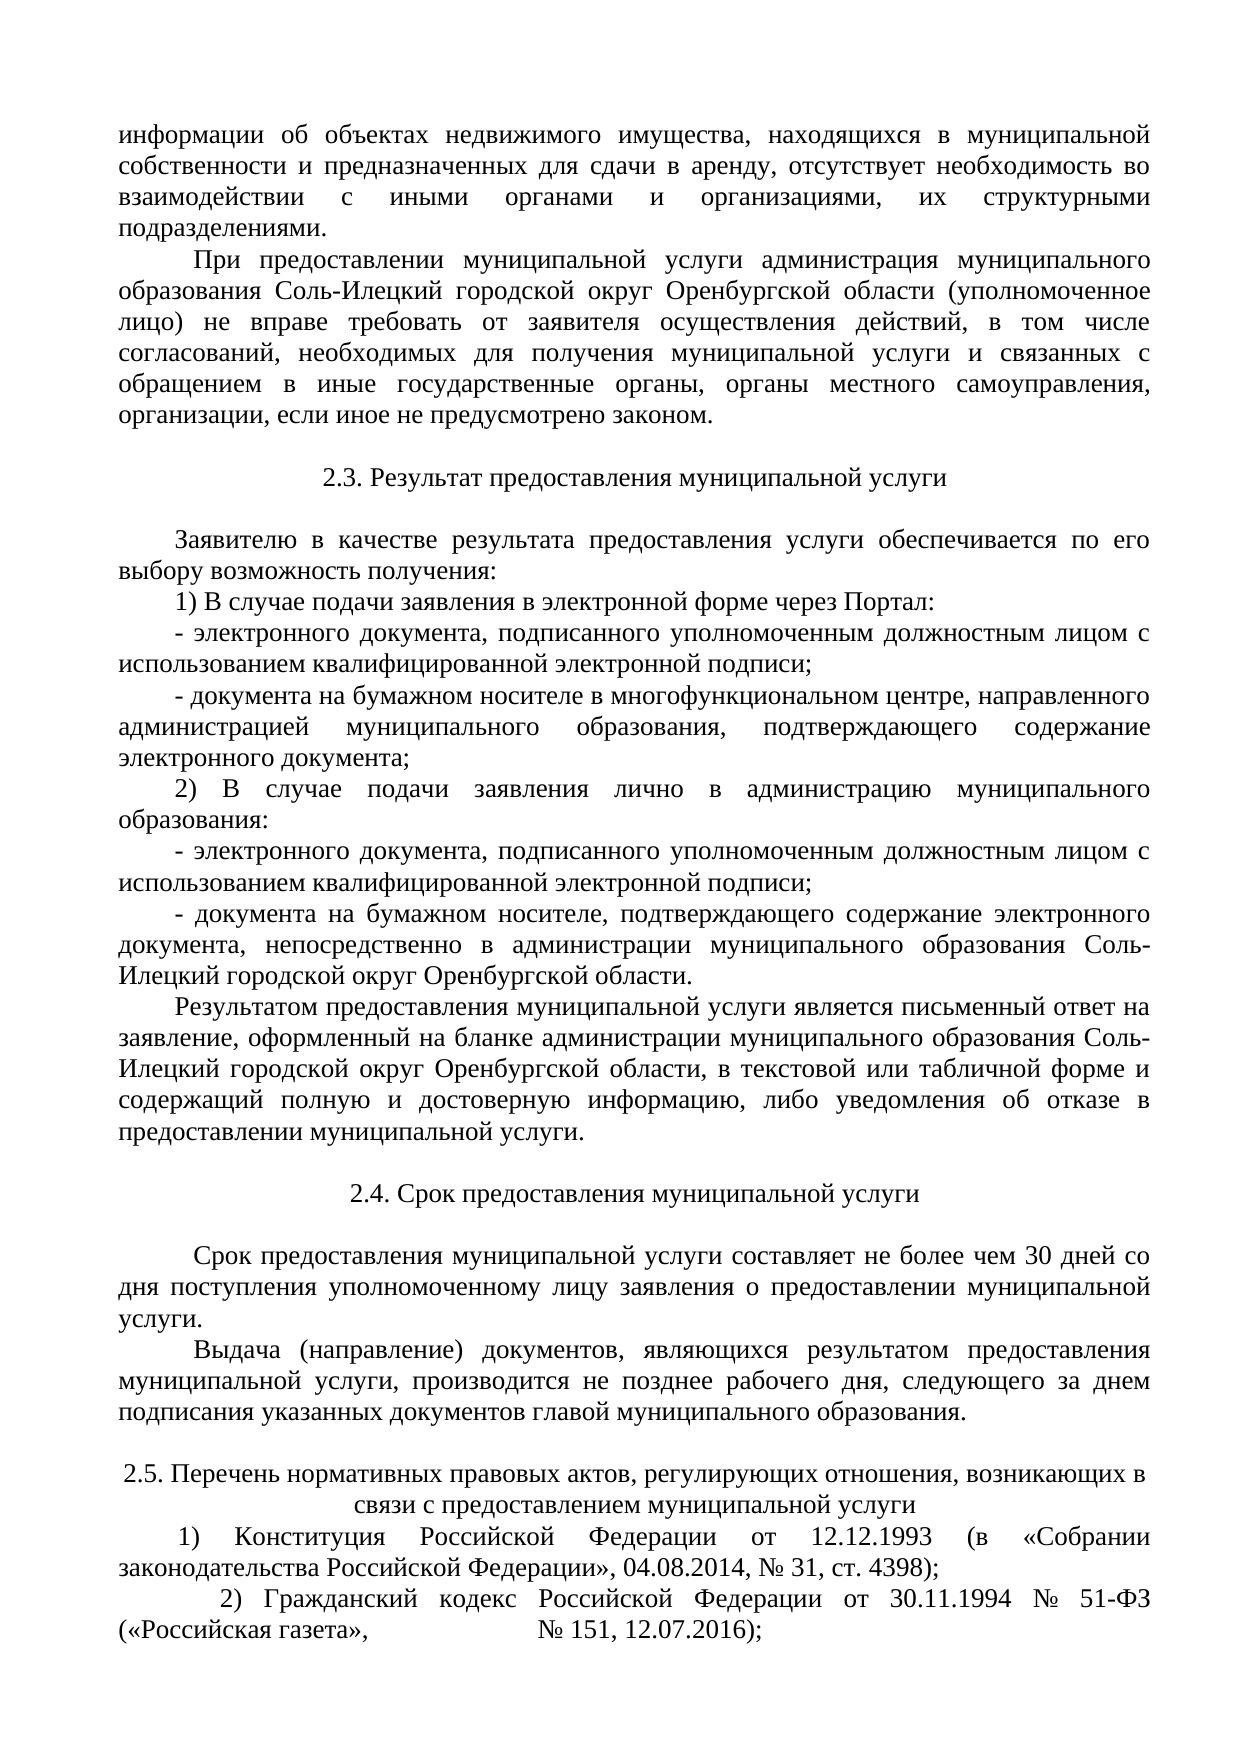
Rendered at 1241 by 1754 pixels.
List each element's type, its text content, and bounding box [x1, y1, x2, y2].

text 2) В случае подачи заявления лично в администрацию муниципального образования: [118, 772, 1152, 834]
text 2.3. Результат предоставления муниципальной услуги [118, 461, 1152, 492]
text При предоставлении муниципальной услуги администрация муниципального образования Соль-Илецкий городской округ Оренбургской области (уполномоченное лицо) не вправе требовать от заявителя осуществления действий, в том числе согласований, необходимых для получения муниципальной услуги и связанных с обращением в иные государственные органы, органы местного самоуправления, организации, если иное не предусмотрено законом. [118, 243, 1152, 429]
text - документа на бумажном носителе в многофункциональном центре, направленного администрацией муниципального образования, подтверждающего содержание электронного документа; [118, 679, 1152, 772]
text - документа на бумажном носителе, подтверждающего содержание электронного документа, непосредственно в администрации муниципального образования Соль-Илецкий городской округ Оренбургской области. [118, 897, 1152, 990]
text Срок предоставления муниципальной услуги составляет не более чем 30 дней со дня поступления уполномоченному лицу заявления о предоставлении муниципальной услуги. [118, 1239, 1152, 1333]
text Выдача (направление) документов, являющихся результатом предоставления муниципальной услуги, производится не позднее рабочего дня, следующего за днем подписания указанных документов главой муниципального образования. [118, 1333, 1152, 1426]
text - электронного документа, подписанного уполномоченным должностным лицом с использованием квалифицированной электронной подписи; [118, 616, 1152, 679]
text 1) Конституция Российской Федерации от 12.12.1993 (в «Собрании законодательства Российской Федерации», 04.08.2014, № 31, ст. 4398); [118, 1520, 1152, 1582]
subtitle 2.5. Перечень нормативных правовых актов, регулирующих отношения, возникающих в связи с предоставлением муниципальной услуги [118, 1457, 1152, 1520]
text 2) Гражданский кодекс Российской Федерации от 30.11.1994 № 51-ФЗ («Российская газета», № 151, 12.07.2016); [118, 1582, 1152, 1644]
text 1) В случае подачи заявления в электронной форме через Портал: [118, 585, 1152, 616]
text Результатом предоставления муниципальной услуги является письменный ответ на заявление, оформленный на бланке администрации муниципального образования Соль-Илецкий городской округ Оренбургской области, в текстовой или табличной форме и содержащий полную и достоверную информацию, либо уведомления об отказе в предоставлении муниципальной услуги. [118, 990, 1152, 1146]
subtitle 2.4. Срок предоставления муниципальной услуги [118, 1177, 1152, 1208]
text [118, 118, 1152, 243]
text Заявителю в качестве результата предоставления услуги обеспечивается по его выбору возможность получения: [118, 523, 1152, 585]
text - электронного документа, подписанного уполномоченным должностным лицом с использованием квалифицированной электронной подписи; [118, 834, 1152, 897]
